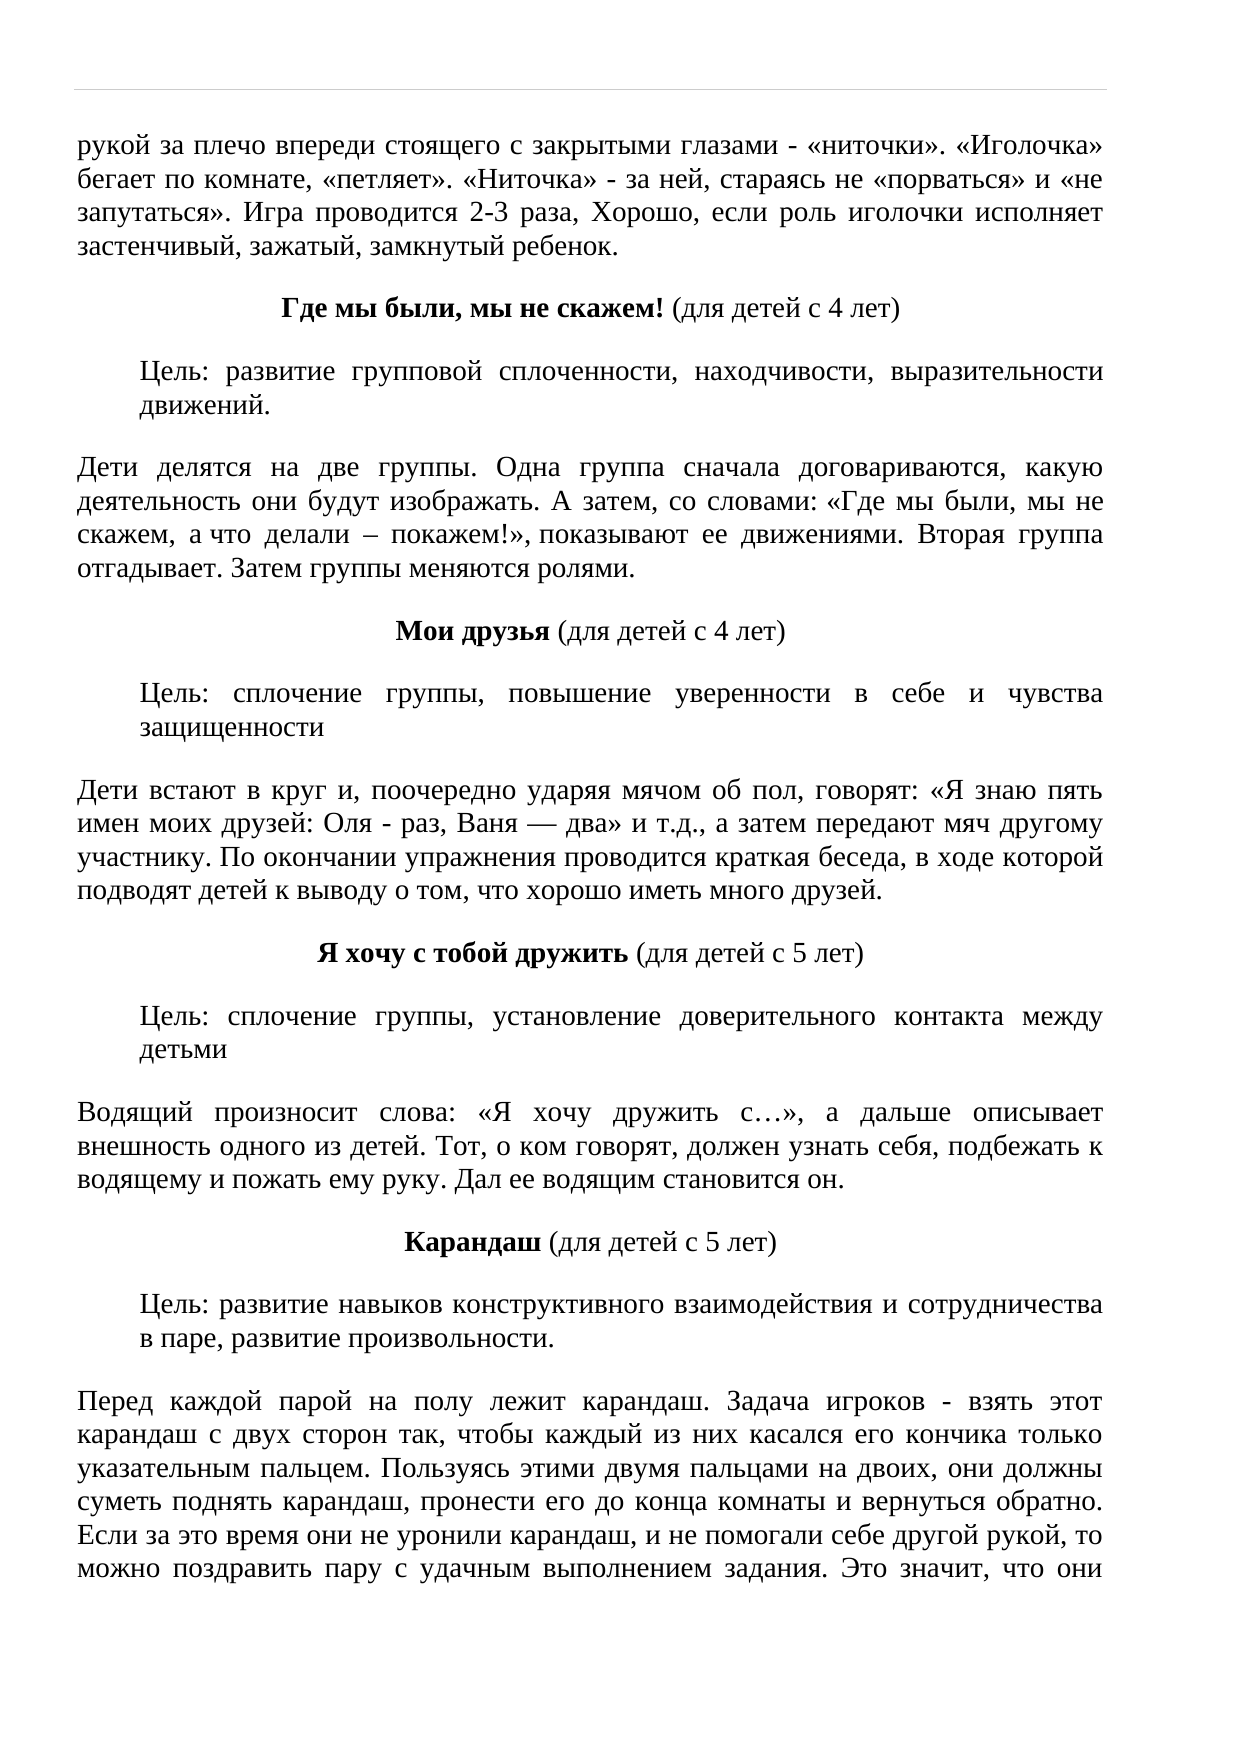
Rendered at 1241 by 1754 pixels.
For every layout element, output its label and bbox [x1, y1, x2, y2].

table_header [74, 90, 1107, 1592]
